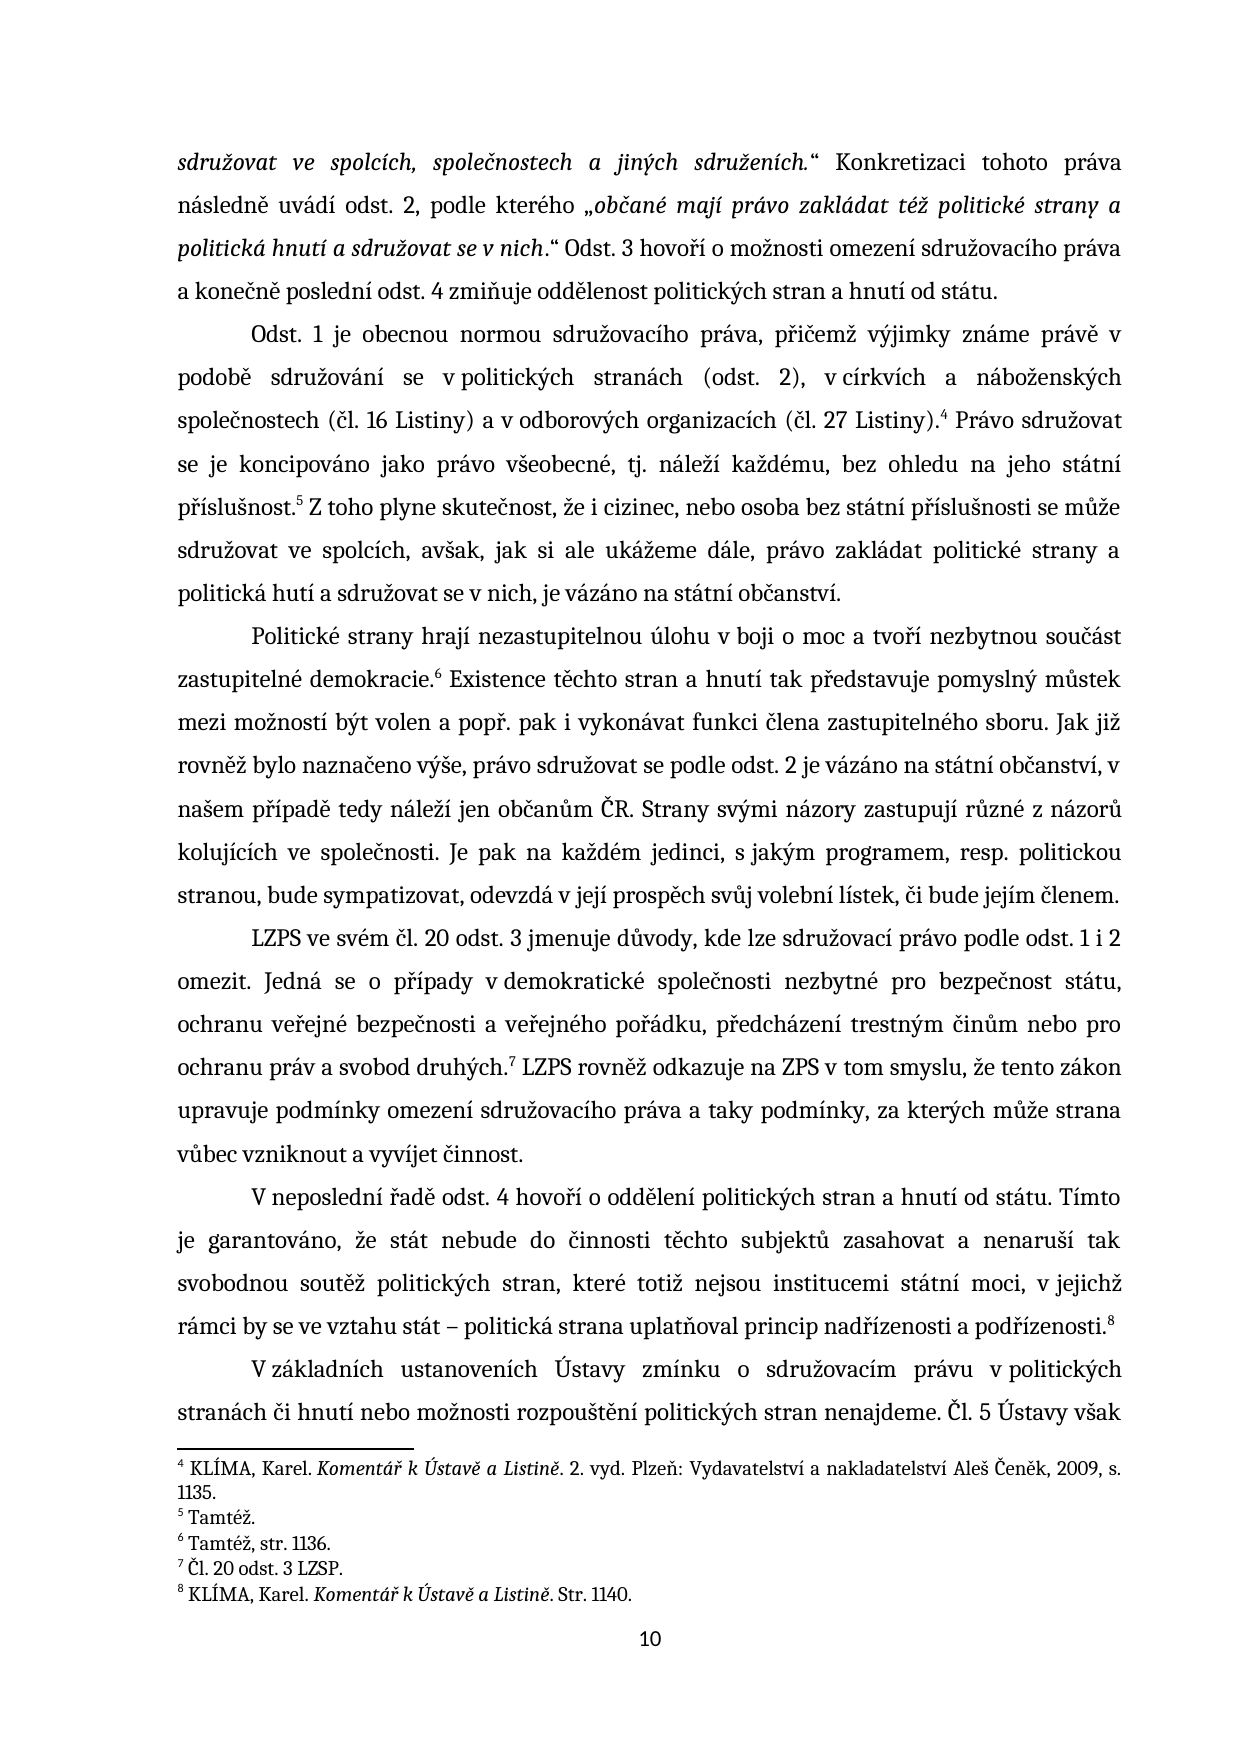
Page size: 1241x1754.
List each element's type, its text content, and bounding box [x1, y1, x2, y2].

text Politické strany hrají nezastupitelnou úlohu v boji o moc a tvoří nezbytnou součást zastupitelné demokracie. Existence těchto stran a hnutí tak představuje pomyslný můstek mezi možností být volen a popř. pak i vykonávat funkci člena zastupitelného sboru. Jak již rovněž bylo naznačeno výše, právo sdružovat se podle odst. 2 je vázáno na státní občanství, v našem případě tedy náleží jen občanům ČR. Strany svými názory zastupují různé z názorů kolujících ve společnosti. Je pak na každém jedinci, s jakým programem, resp. politickou stranou, bude sympatizovat, odevzdá v její prospěch svůj volební lístek, či bude jejím členem. [177, 622, 1122, 909]
text LZPS ve svém čl. 20 odst. 3 jmenuje důvody, kde lze sdružovací právo podle odst. 1 i 2 omezit. Jedná se o případy v demokratické společnosti nezbytné pro bezpečnost státu, ochranu veřejné bezpečnosti a veřejného pořádku, předcházení trestným činům nebo pro ochranu práv a svobod druhých. LZPS rovněž odkazuje na ZPS v tom smyslu, že tento zákon upravuje podmínky omezení sdružovacího práva a taky podmínky, za kterých může strana vůbec vzniknout a vyvíjet činnost. [177, 924, 1122, 1168]
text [177, 1355, 1122, 1427]
text V neposlední řadě odst. 4 hovoří o oddělení politických stran a hnutí od státu. Tímto je garantováno, že stát nebude do činnosti těchto subjektů zasahovat a nenaruší tak svobodnou soutěž politických stran, které totiž nejsou institucemi státní moci, v jejichž rámci by se ve vztahu stát – politická strana uplatňoval princip nadřízenosti a podřízenosti. [177, 1183, 1122, 1341]
text Odst. 1 je obecnou normou sdružovacího práva, přičemž výjimky známe právě v podobě sdružování se v politických stranách (odst. 2), v církvích a náboženských společnostech (čl. 16 Listiny) a v odborových organizacích (čl. 27 Listiny). Právo sdružovat se je koncipováno jako právo všeobecné, tj. náleží každému, bez ohledu na jeho státní příslušnost. Z toho plyne skutečnost, že i cizinec, nebo osoba bez státní příslušnosti se může sdružovat ve spolcích, avšak, jak si ale ukážeme dále, právo zakládat politické strany a politická hutí a sdružovat se v nich, je vázáno na státní občanství. [177, 320, 1122, 608]
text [177, 148, 1122, 306]
